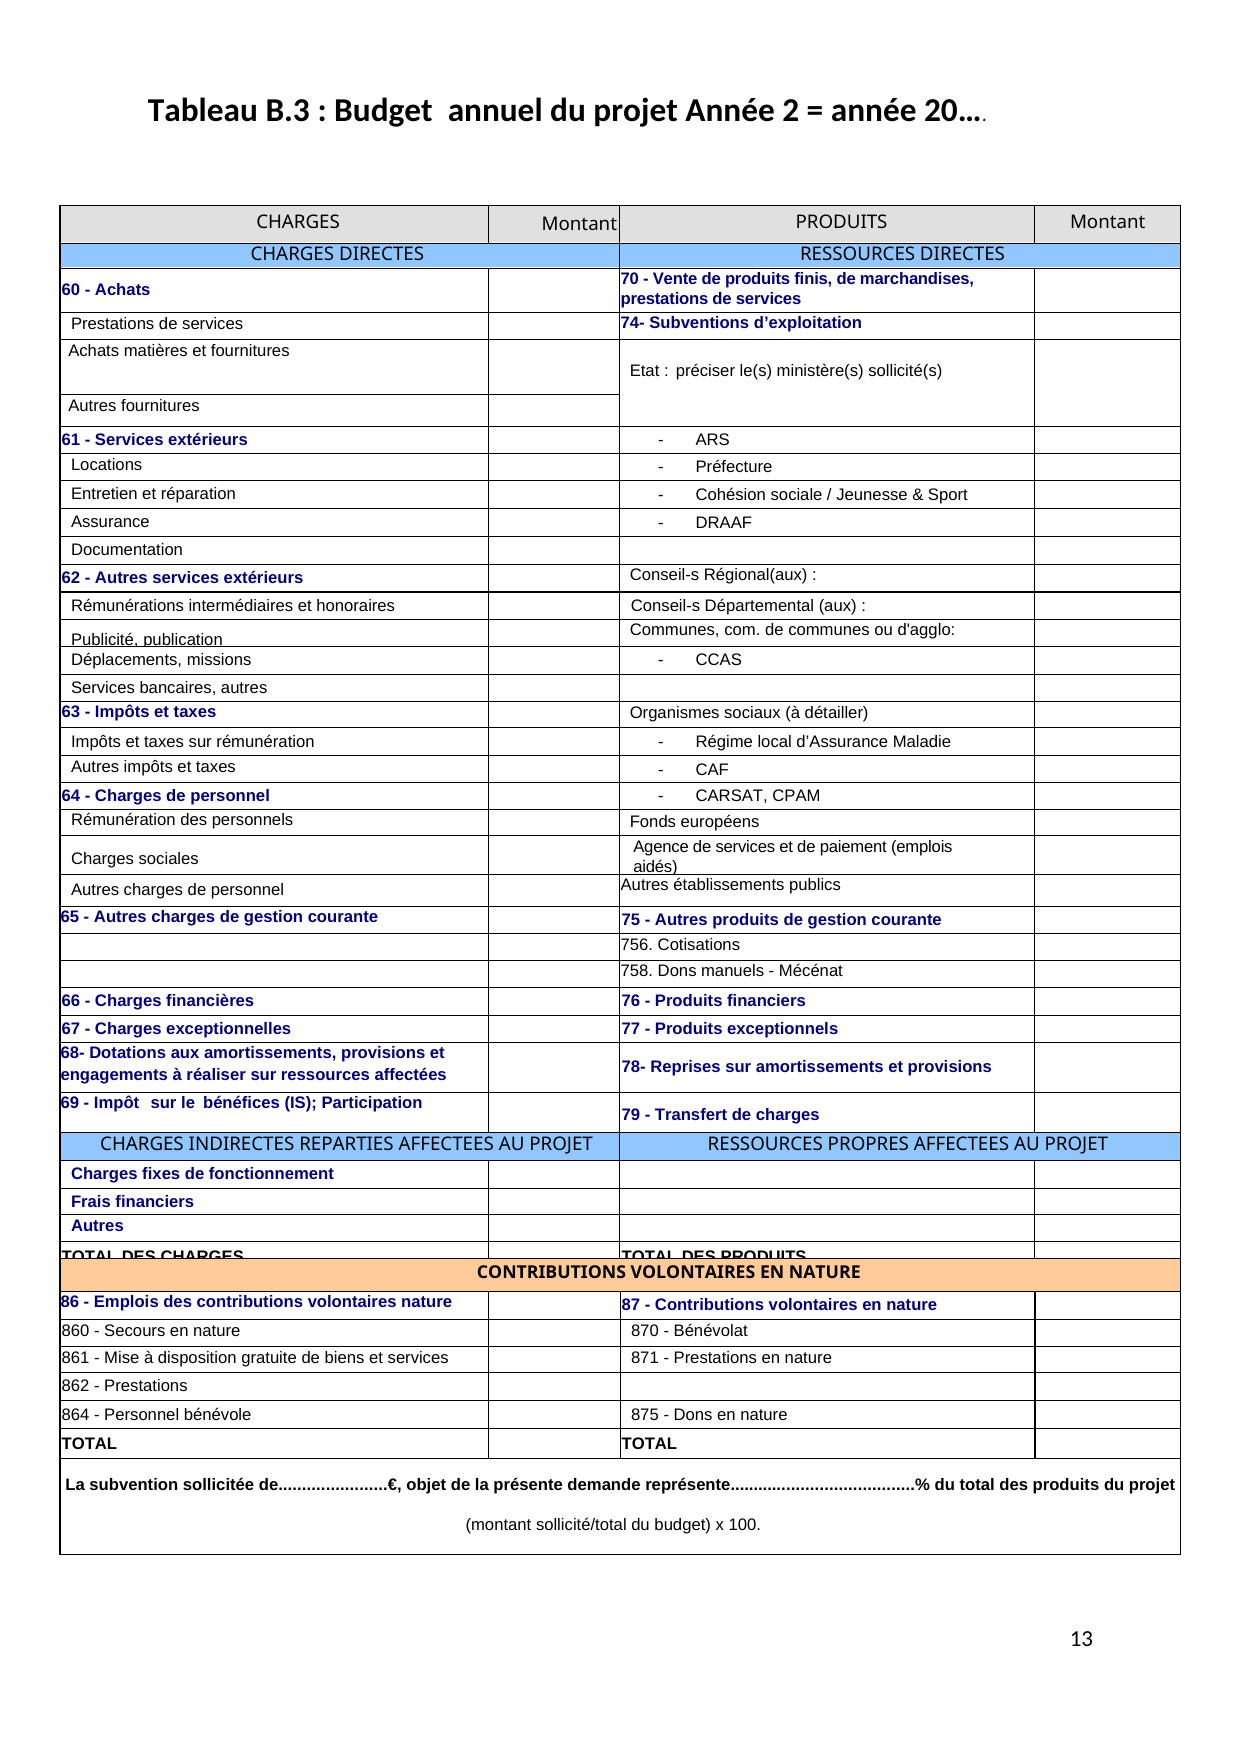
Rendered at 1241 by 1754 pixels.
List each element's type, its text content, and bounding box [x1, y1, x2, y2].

table_cell [1035, 907, 1180, 933]
table_cell CARSAT, CPAM [620, 783, 1034, 809]
table_cell 63 - Impôts et taxes [61, 702, 488, 727]
table_cell [620, 537, 1034, 563]
table_cell [1035, 565, 1180, 591]
table_cell [1035, 509, 1180, 536]
table_cell Locations [61, 454, 488, 479]
table_cell [1036, 1320, 1180, 1346]
table_cell Déplacements, missions [61, 647, 488, 674]
table_cell 875 - Dons en nature [621, 1401, 1034, 1427]
table_cell 79 - Transfert de charges [620, 1093, 1034, 1132]
table_cell 862 - Prestations [61, 1373, 488, 1400]
table_cell [1036, 1292, 1180, 1319]
table_cell [1035, 988, 1180, 1015]
table_cell [1035, 481, 1180, 507]
table_cell Préfecture [620, 454, 1034, 479]
table_cell 75 - Autres produits de gestion courante [620, 907, 1034, 933]
table_cell [1036, 1401, 1180, 1427]
table_cell [1035, 756, 1180, 782]
table_cell RESSOURCES PROPRES AFFECTEES AU PROJET [620, 1133, 1180, 1160]
table_cell [1035, 934, 1180, 960]
table_cell 871 - Prestations en nature [621, 1347, 1034, 1372]
table_cell [489, 647, 619, 674]
table_cell [489, 454, 619, 479]
table_cell [489, 934, 619, 960]
table_cell [489, 1189, 619, 1214]
table_cell [489, 810, 619, 835]
table_cell [489, 1373, 620, 1400]
table_cell [489, 875, 619, 906]
table_cell 69 - Impôt sur le bénéfices (IS); Participation des salariés [61, 1093, 488, 1132]
table_cell RESSOURCES DIRECTES [620, 244, 1180, 267]
table_cell [489, 907, 619, 933]
table_cell Charges sociales [61, 836, 488, 874]
table_cell 78- Reprises sur amortissements et provisions [620, 1043, 1034, 1092]
table_cell [1035, 593, 1180, 619]
table_cell [489, 1016, 619, 1042]
table_cell [489, 756, 619, 782]
table_cell CAF [620, 756, 1034, 782]
table_cell Autres fournitures [61, 395, 488, 426]
table_cell [1035, 340, 1180, 426]
table_cell Conseil-s Régional(aux) : [620, 565, 1034, 591]
table_cell [1035, 783, 1180, 809]
table_header Montant [489, 206, 619, 242]
table_cell [489, 1320, 620, 1346]
table_cell [620, 1215, 1034, 1241]
table_cell 870 - Bénévolat [621, 1320, 1034, 1346]
table_cell Rémunération des personnels [61, 810, 488, 835]
table_cell [620, 1189, 1034, 1214]
table_cell 77 - Produits exceptionnels [620, 1016, 1034, 1042]
table_cell 756. Cotisations [620, 934, 1034, 960]
table_cell [61, 934, 488, 960]
table_cell [621, 1373, 1034, 1400]
table_cell [1035, 810, 1180, 835]
table_cell 76 - Produits financiers [620, 988, 1034, 1015]
table_cell Agence de services et de paiement (emplois aidés) [620, 836, 1034, 874]
table_cell CHARGES INDIRECTES REPARTIES AFFECTEES AU PROJET [61, 1133, 619, 1160]
table_cell [1035, 269, 1180, 312]
table_cell [1036, 1347, 1180, 1372]
table_cell ARS [620, 427, 1034, 453]
table_cell 86 - Emplois des contributions volontaires nature [61, 1292, 488, 1319]
table_cell [1035, 875, 1180, 906]
table_cell [489, 1043, 619, 1092]
table_cell [1035, 1161, 1180, 1187]
table_cell [1035, 647, 1180, 674]
table_cell [1035, 1016, 1180, 1042]
table_cell Impôts et taxes sur rémunération [61, 728, 488, 755]
table_cell [489, 1292, 620, 1319]
table_cell [1035, 620, 1180, 646]
table_cell [1035, 313, 1180, 339]
table_cell 67 - Charges exceptionnelles [61, 1016, 488, 1042]
table_cell [1036, 1373, 1180, 1400]
table_cell [489, 783, 619, 809]
table_cell La subvention sollicitée de €, objet de la présente demande représente % du total des produits du projet (montant sollicité/total du budget) x 100. [61, 1459, 1180, 1554]
table_cell [489, 728, 619, 755]
table_cell TOTAL DES CHARGES [61, 1242, 488, 1258]
table_cell [1035, 427, 1180, 453]
table_cell [489, 481, 619, 507]
table_cell Etat : préciser le(s) ministère(s) sollicité(s) [620, 340, 1034, 426]
table_cell [1035, 728, 1180, 755]
table_cell [489, 269, 619, 312]
table_header Montant [1035, 206, 1180, 242]
table_cell [489, 836, 619, 874]
table_cell [489, 537, 619, 563]
table_cell [489, 702, 619, 727]
table_cell [1035, 454, 1180, 479]
table_cell [1035, 1242, 1180, 1258]
table_cell [489, 1215, 619, 1241]
table_cell Services bancaires, autres [61, 675, 488, 701]
table_cell 68- Dotations aux amortissements, provisions et engagements à réaliser sur ressources affectées [61, 1043, 488, 1092]
table_cell [489, 509, 619, 536]
table_cell Autres impôts et taxes [61, 756, 488, 782]
table_cell Fonds européens [620, 810, 1034, 835]
table_cell [61, 961, 488, 987]
table_cell [1036, 1429, 1180, 1458]
table_cell Communes, com. de communes ou d'agglo: [620, 620, 1034, 646]
table_cell Régime local d’Assurance Maladie [620, 728, 1034, 755]
table_cell [489, 427, 619, 453]
table_cell [1035, 1093, 1180, 1132]
table_cell 861 - Mise à disposition gratuite de biens et services [61, 1347, 488, 1372]
text Tableau B.3 : Budget annuel du projet Année 2 = année 20…. [148, 89, 1093, 129]
table_cell 60 - Achats [61, 269, 488, 312]
table_cell [489, 961, 619, 987]
table_cell Rémunérations intermédiaires et honoraires [61, 593, 488, 619]
table_cell [1035, 1189, 1180, 1214]
table_cell [489, 565, 619, 591]
table_cell Autres [61, 1215, 488, 1241]
table_cell [489, 1242, 619, 1258]
table_cell TOTAL [621, 1429, 1034, 1458]
table_cell [1035, 1215, 1180, 1241]
table_cell 864 - Personnel bénévole [61, 1401, 488, 1427]
table_cell [489, 313, 619, 339]
table_header PRODUITS [620, 206, 1034, 242]
table_cell Organismes sociaux (à détailler) [620, 702, 1034, 727]
table_cell Cohésion sociale / Jeunesse & Sport [620, 481, 1034, 507]
table_cell [489, 675, 619, 701]
table_cell [489, 1429, 620, 1458]
table_cell 62 - Autres services extérieurs [61, 565, 488, 591]
table_cell [489, 1161, 619, 1187]
table_cell Prestations de services [61, 313, 488, 339]
table_cell Frais financiers [61, 1189, 488, 1214]
table_cell [620, 675, 1034, 701]
table_cell [1035, 836, 1180, 874]
table_header CHARGES [61, 206, 488, 242]
table_cell Entretien et réparation [61, 481, 488, 507]
table_cell [1035, 702, 1180, 727]
table_cell 758. Dons manuels - Mécénat [620, 961, 1034, 987]
table_cell [489, 340, 619, 394]
table_cell [489, 395, 619, 426]
table_cell Conseil-s Départemental (aux) : [620, 593, 1034, 619]
table_cell TOTAL [61, 1429, 488, 1458]
table_cell 61 - Services extérieurs [61, 427, 488, 453]
table_cell Charges fixes de fonctionnement [61, 1161, 488, 1187]
table_cell [1035, 961, 1180, 987]
table_cell TOTAL DES PRODUITS [620, 1242, 1034, 1258]
table_cell [489, 1347, 620, 1372]
table_cell [1035, 537, 1180, 563]
table_cell Publicité, publication [61, 620, 488, 646]
table_cell 70 - Vente de produits finis, de marchandises, prestations de services [620, 269, 1034, 312]
table_cell Autres établissements publics [620, 875, 1034, 906]
table_cell 64 - Charges de personnel [61, 783, 488, 809]
table_cell Assurance [61, 509, 488, 536]
table_cell [489, 1401, 620, 1427]
table_cell [620, 1161, 1034, 1187]
table_cell [489, 593, 619, 619]
table_cell [489, 988, 619, 1015]
table_cell [489, 1093, 619, 1132]
table_cell [489, 620, 619, 646]
table_cell CCAS [620, 647, 1034, 674]
table_cell 66 - Charges financières [61, 988, 488, 1015]
table_cell CHARGES DIRECTES [61, 244, 619, 267]
table_cell [1035, 675, 1180, 701]
table_cell Achats matières et fournitures [61, 340, 488, 394]
table_cell [1035, 1043, 1180, 1092]
table_cell Documentation [61, 537, 488, 563]
table_cell 65 - Autres charges de gestion courante [61, 907, 488, 933]
table_cell 860 - Secours en nature [61, 1320, 488, 1346]
table_cell Autres charges de personnel [61, 875, 488, 906]
table_cell 74- Subventions d’exploitation [620, 313, 1034, 339]
table_header CONTRIBUTIONS VOLONTAIRES EN NATURE [61, 1259, 1180, 1291]
table_cell 87 - Contributions volontaires en nature [621, 1292, 1034, 1319]
table_cell DRAAF [620, 509, 1034, 536]
